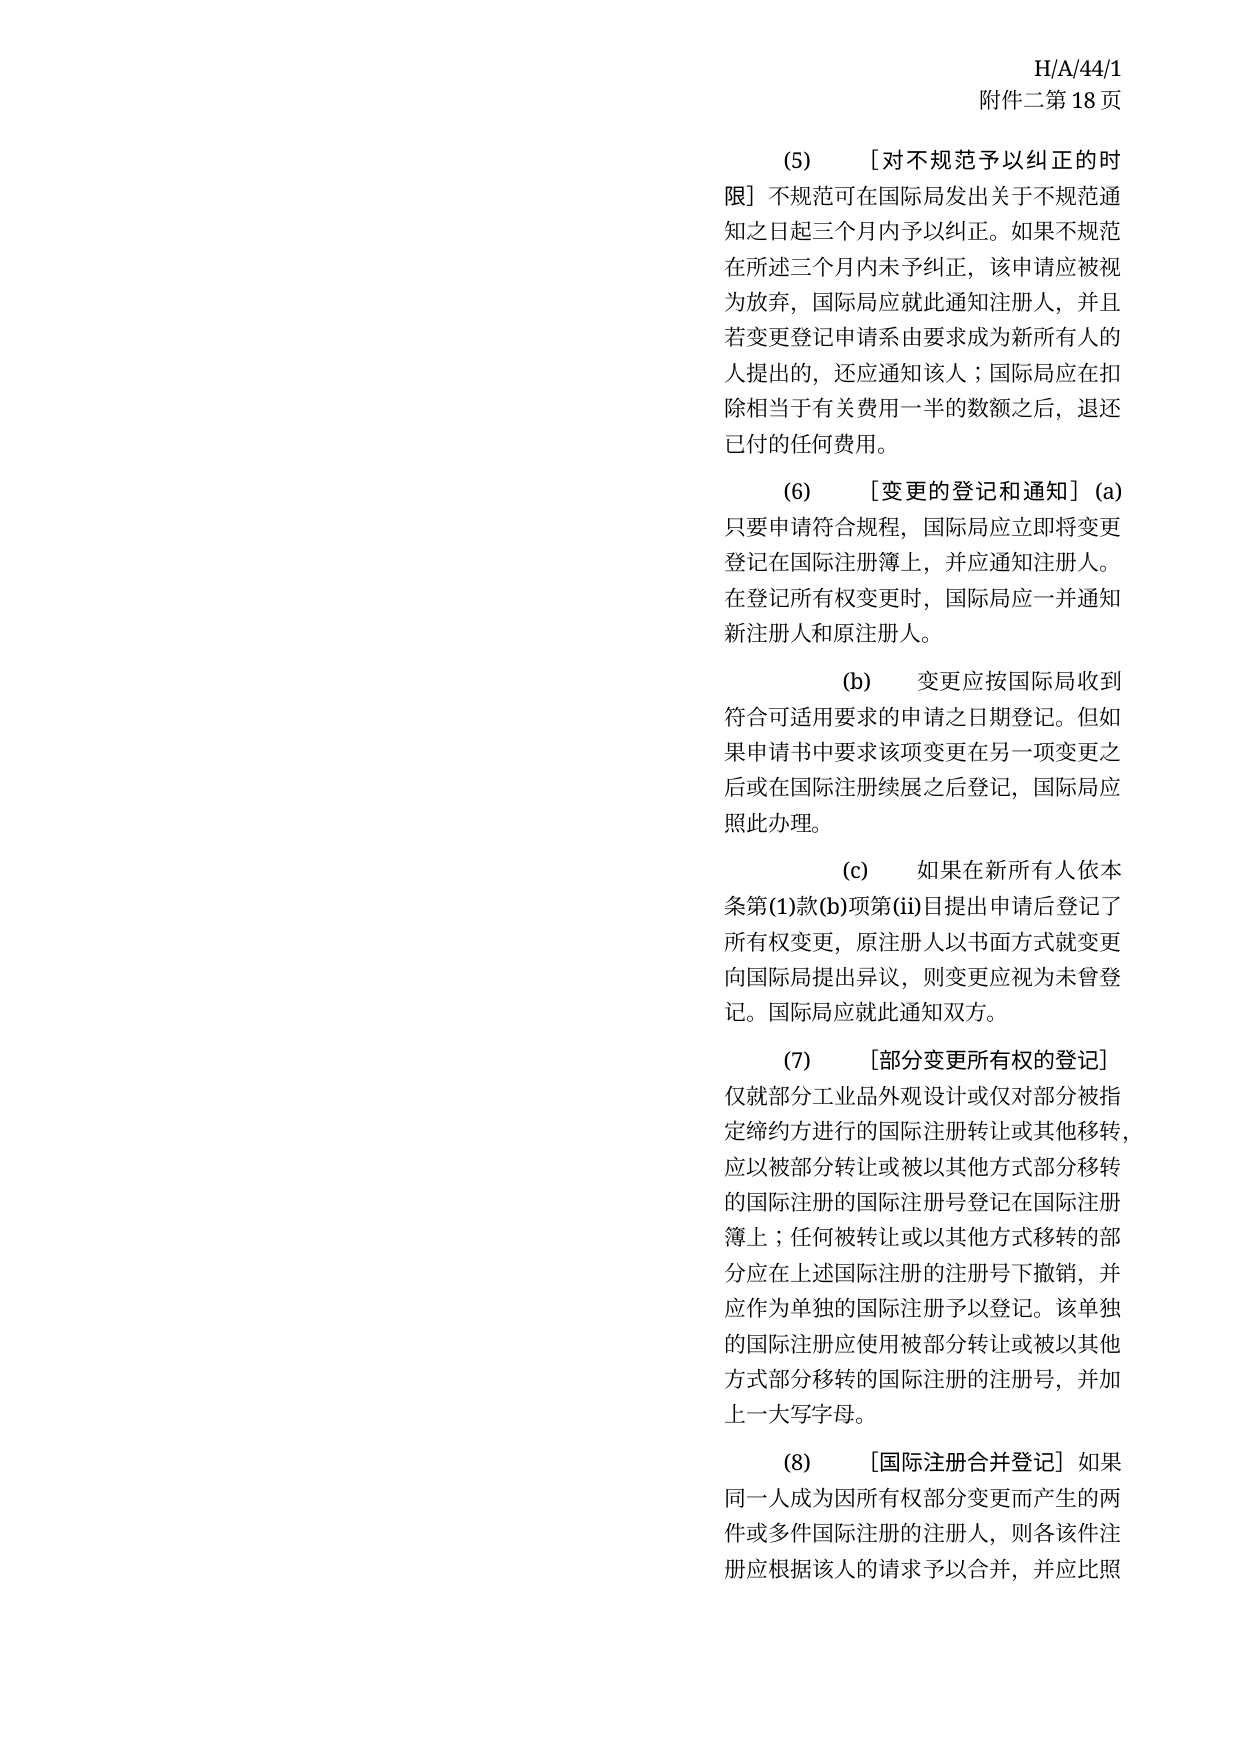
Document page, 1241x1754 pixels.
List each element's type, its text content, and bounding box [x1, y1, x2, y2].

text (6) ［变更的登记和通知］(a)只要申请符合规程，国际局应立即将变更登记在国际注册簿上，并应通知注册人。在登记所有权变更时，国际局应一并通知新注册人和原注册人。 [724, 471, 1122, 648]
text (b) 变更应按国际局收到符合可适用要求的申请之日期登记。但如果申请书中要求该项变更在另一项变更之后或在国际注册续展之后登记，国际局应照此办理。 [724, 660, 1122, 837]
text (c) 如果在新所有人依本条第(1)款(b)项第(ii)目提出申请后登记了所有权变更，原注册人以书面方式就变更向国际局提出异议，则变更应视为未曾登记。国际局应就此通知双方。 [724, 850, 1122, 1027]
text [724, 1442, 1122, 1583]
text (7) ［部分变更所有权的登记］仅就部分工业品外观设计或仅对部分被指定缔约方进行的国际注册转让或其他移转，应以被部分转让或被以其他方式部分移转的国际注册的国际注册号登记在国际注册簿上；任何被转让或以其他方式移转的部分应在上述国际注册的注册号下撤销，并应作为单独的国际注册予以登记。该单独的国际注册应使用被部分转让或被以其他方式部分移转的国际注册的注册号，并加上一大写字母。 [724, 1039, 1122, 1429]
text (5) ［对不规范予以纠正的时限］不规范可在国际局发出关于不规范通知之日起三个月内予以纠正。如果不规范在所述三个月内未予纠正，该申请应被视为放弃，国际局应就此通知注册人，并且若变更登记申请系由要求成为新所有人的人提出的，还应通知该人；国际局应在扣除相当于有关费用一半的数额之后，退还已付的任何费用。 [724, 139, 1122, 458]
